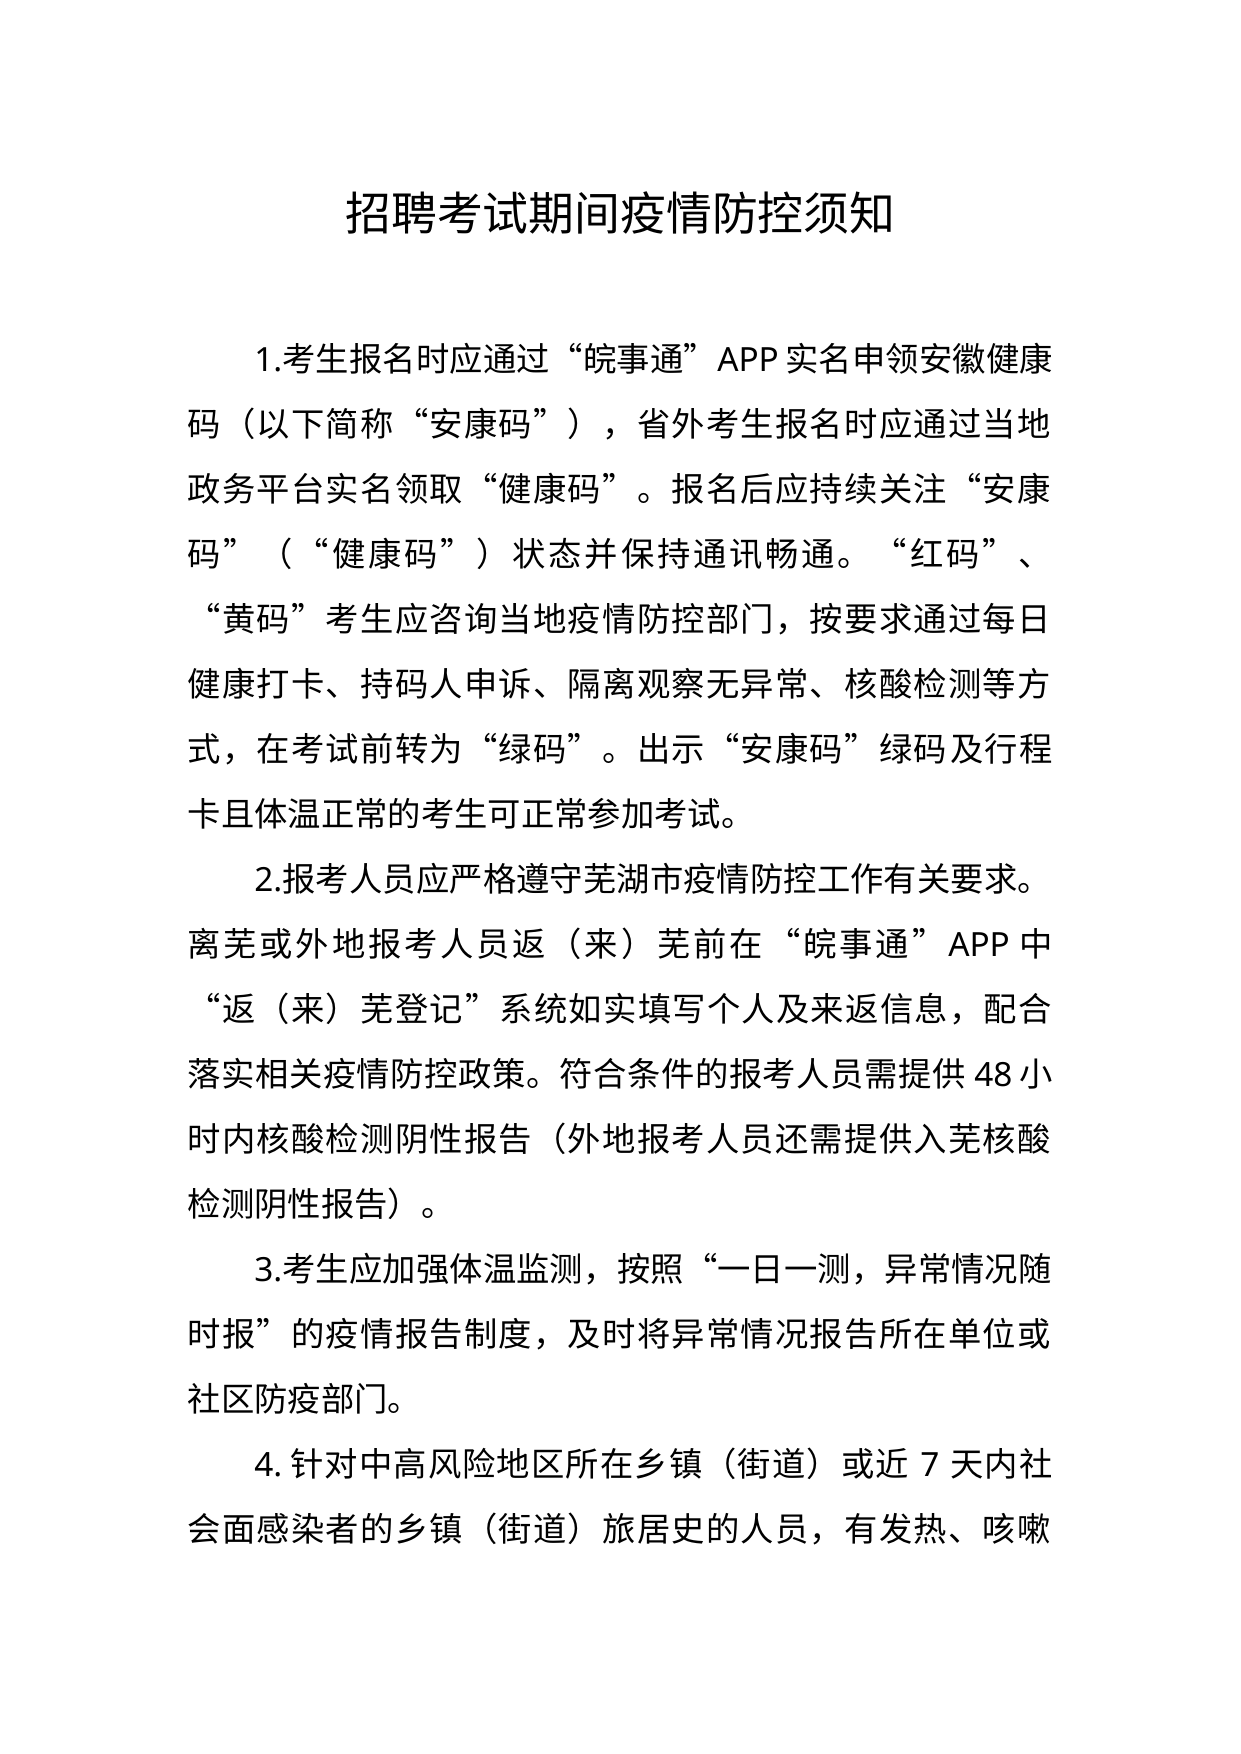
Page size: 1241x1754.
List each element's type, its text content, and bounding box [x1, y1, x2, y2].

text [187, 1429, 1053, 1559]
text 1.考生报名时应通过“皖事通”APP实名申领安徽健康码（以下简称“安康码”），省外考生报名时应通过当地政务平台实名领取“健康码”。报名后应持续关注“安康码”（“健康码”）状态并保持通讯畅通。“红码”、“黄码”考生应咨询当地疫情防控部门，按要求通过每日健康打卡、持码人申诉、隔离观察无异常、核酸检测等方式，在考试前转为“绿码”。出示“安康码”绿码及行程卡且体温正常的考生可正常参加考试。 [187, 324, 1053, 844]
text 3.考生应加强体温监测，按照“一日一测，异常情况随时报”的疫情报告制度，及时将异常情况报告所在单位或社区防疫部门。 [187, 1234, 1053, 1429]
text 招聘考试期间疫情防控须知 [187, 162, 1053, 259]
text 2.报考人员应严格遵守芜湖市疫情防控工作有关要求。离芜或外地报考人员返（来）芜前在“皖事通”APP中“返（来）芜登记”系统如实填写个人及来返信息，配合落实相关疫情防控政策。符合条件的报考人员需提供48小时内核酸检测阴性报告（外地报考人员还需提供入芜核酸检测阴性报告）。 [187, 844, 1053, 1234]
